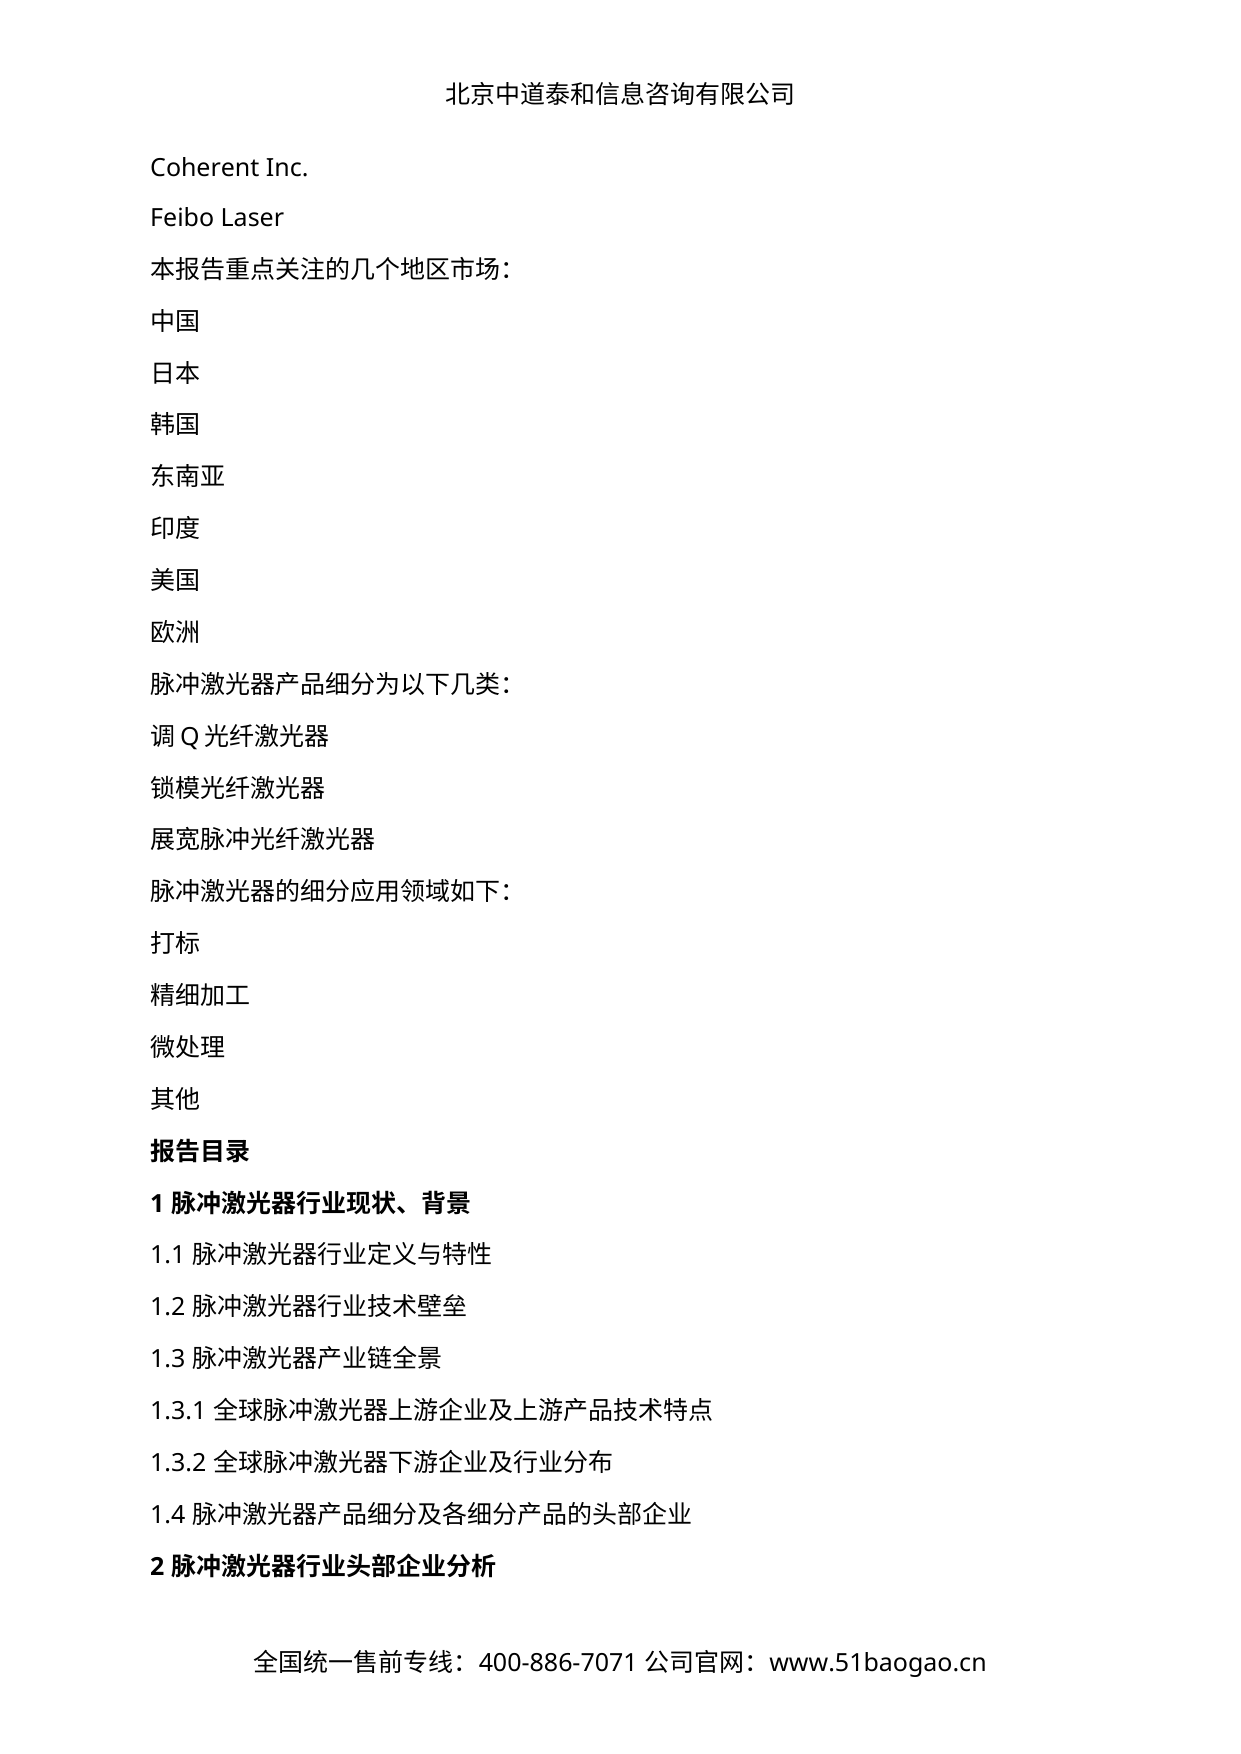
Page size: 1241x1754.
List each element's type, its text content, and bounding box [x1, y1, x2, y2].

text 本报告重点关注的几个地区市场： [150, 249, 1090, 286]
text 调Q光纤激光器 [150, 716, 1090, 752]
text 中国 [150, 301, 1090, 337]
text 微处理 [150, 1027, 1090, 1064]
text 1.1 脉冲激光器行业定义与特性 [150, 1235, 1090, 1271]
text 2 脉冲激光器行业头部企业分析 [150, 1546, 1090, 1582]
text 脉冲激光器产品细分为以下几类： [150, 664, 1090, 701]
text Feibo Laser [150, 200, 1090, 234]
text 美国 [150, 561, 1090, 597]
text 印度 [150, 509, 1090, 545]
text 1.4 脉冲激光器产品细分及各细分产品的头部企业 [150, 1494, 1090, 1531]
text 打标 [150, 924, 1090, 960]
text 其他 [150, 1079, 1090, 1116]
text 1 脉冲激光器行业现状、背景 [150, 1183, 1090, 1219]
text 1.2 脉冲激光器行业技术壁垒 [150, 1287, 1090, 1323]
text 欧洲 [150, 612, 1090, 649]
text 1.3.1 全球脉冲激光器上游企业及上游产品技术特点 [150, 1391, 1090, 1427]
text 韩国 [150, 405, 1090, 441]
text 精细加工 [150, 976, 1090, 1012]
text 展宽脉冲光纤激光器 [150, 820, 1090, 856]
text 东南亚 [150, 457, 1090, 493]
text 1.3.2 全球脉冲激光器下游企业及行业分布 [150, 1442, 1090, 1479]
text 日本 [150, 353, 1090, 389]
text 报告目录 [150, 1131, 1090, 1167]
text 脉冲激光器的细分应用领域如下： [150, 872, 1090, 908]
text Coherent Inc. [150, 150, 1090, 184]
text 1.3 脉冲激光器产业链全景 [150, 1339, 1090, 1375]
text 锁模光纤激光器 [150, 768, 1090, 804]
